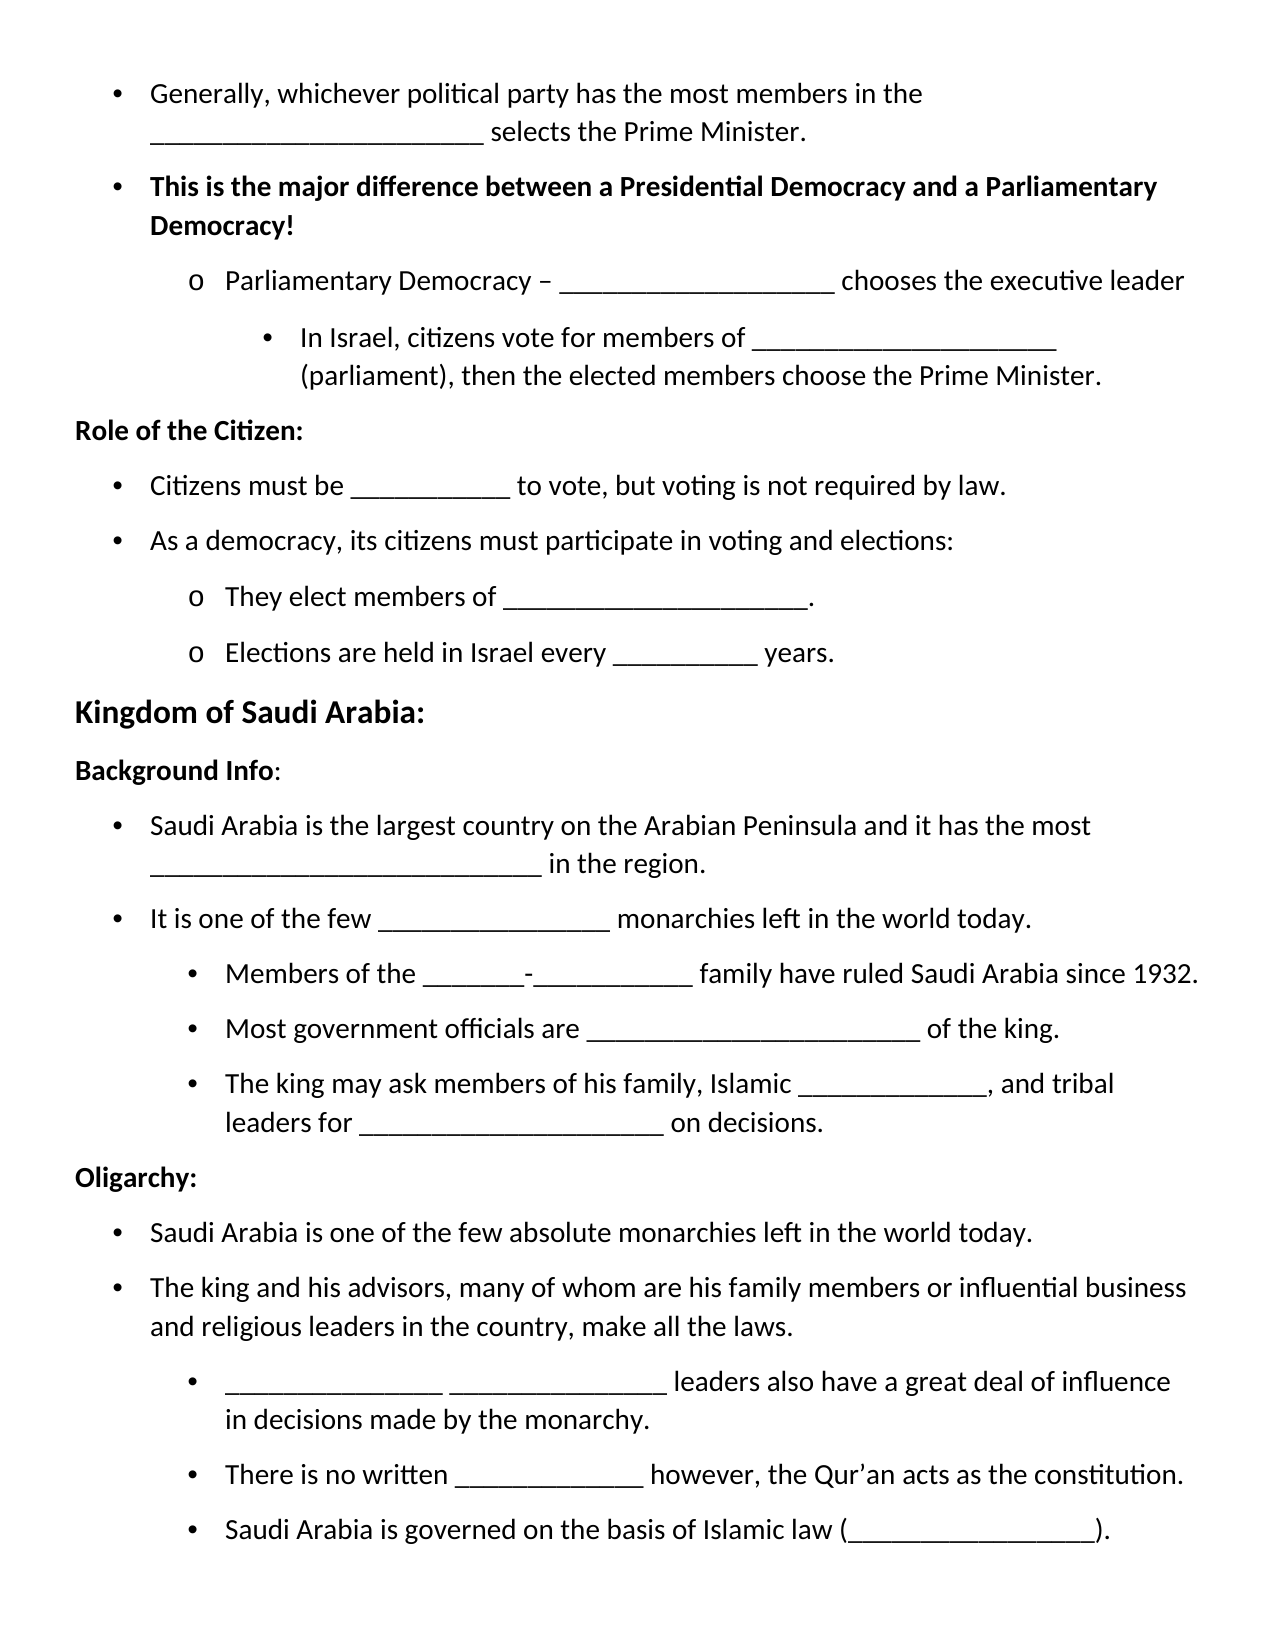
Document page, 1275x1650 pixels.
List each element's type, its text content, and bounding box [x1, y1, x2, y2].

list Members of the _______-___________ family have ruled Saudi Arabia since 1932. [187, 955, 1200, 991]
list This is the major difference between a Presidential Democracy and a Parliamentary Democracy! [112, 168, 1200, 243]
text Background Info: [75, 752, 1200, 787]
list Saudi Arabia is governed on the basis of Islamic law (_________________). [187, 1511, 1200, 1547]
list There is no written _____________ however, the Qur’an acts as the constitution. [187, 1456, 1200, 1492]
list They elect members of _____________________. [187, 578, 1200, 615]
list In Israel, citizens vote for members of _____________________ (parliament), then the elected members choose the Prime Minister. [262, 319, 1200, 393]
text Role of the Citizen: [75, 412, 1200, 448]
text Oligarchy: [75, 1159, 1200, 1195]
list _______________ _______________ leaders also have a great deal of influence in decisions made by the monarchy. [187, 1363, 1200, 1437]
list Citizens must be ___________ to vote, but voting is not required by law. [112, 467, 1200, 503]
list Generally, whichever political party has the most members in the _______________________ selects the Prime Minister. [112, 75, 1200, 149]
list Saudi Arabia is the largest country on the Arabian Peninsula and it has the most ___________________________ in the region. [112, 807, 1200, 881]
list Saudi Arabia is one of the few absolute monarchies left in the world today. [112, 1214, 1200, 1250]
list It is one of the few ________________ monarchies left in the world today. [112, 900, 1200, 936]
text Kingdom of Saudi Arabia: [75, 691, 1200, 732]
list The king and his advisors, many of whom are his family members or influential business and religious leaders in the country, make all the laws. [112, 1269, 1200, 1343]
list As a democracy, its citizens must participate in voting and elections: [112, 522, 1200, 558]
list Parliamentary Democracy – ___________________ chooses the executive leader [187, 262, 1200, 299]
list Most government officials are _______________________ of the king. [187, 1010, 1200, 1046]
list Elections are held in Israel every __________ years. [187, 634, 1200, 671]
list The king may ask members of his family, Islamic _____________, and tribal leaders for _____________________ on decisions. [187, 1066, 1200, 1139]
